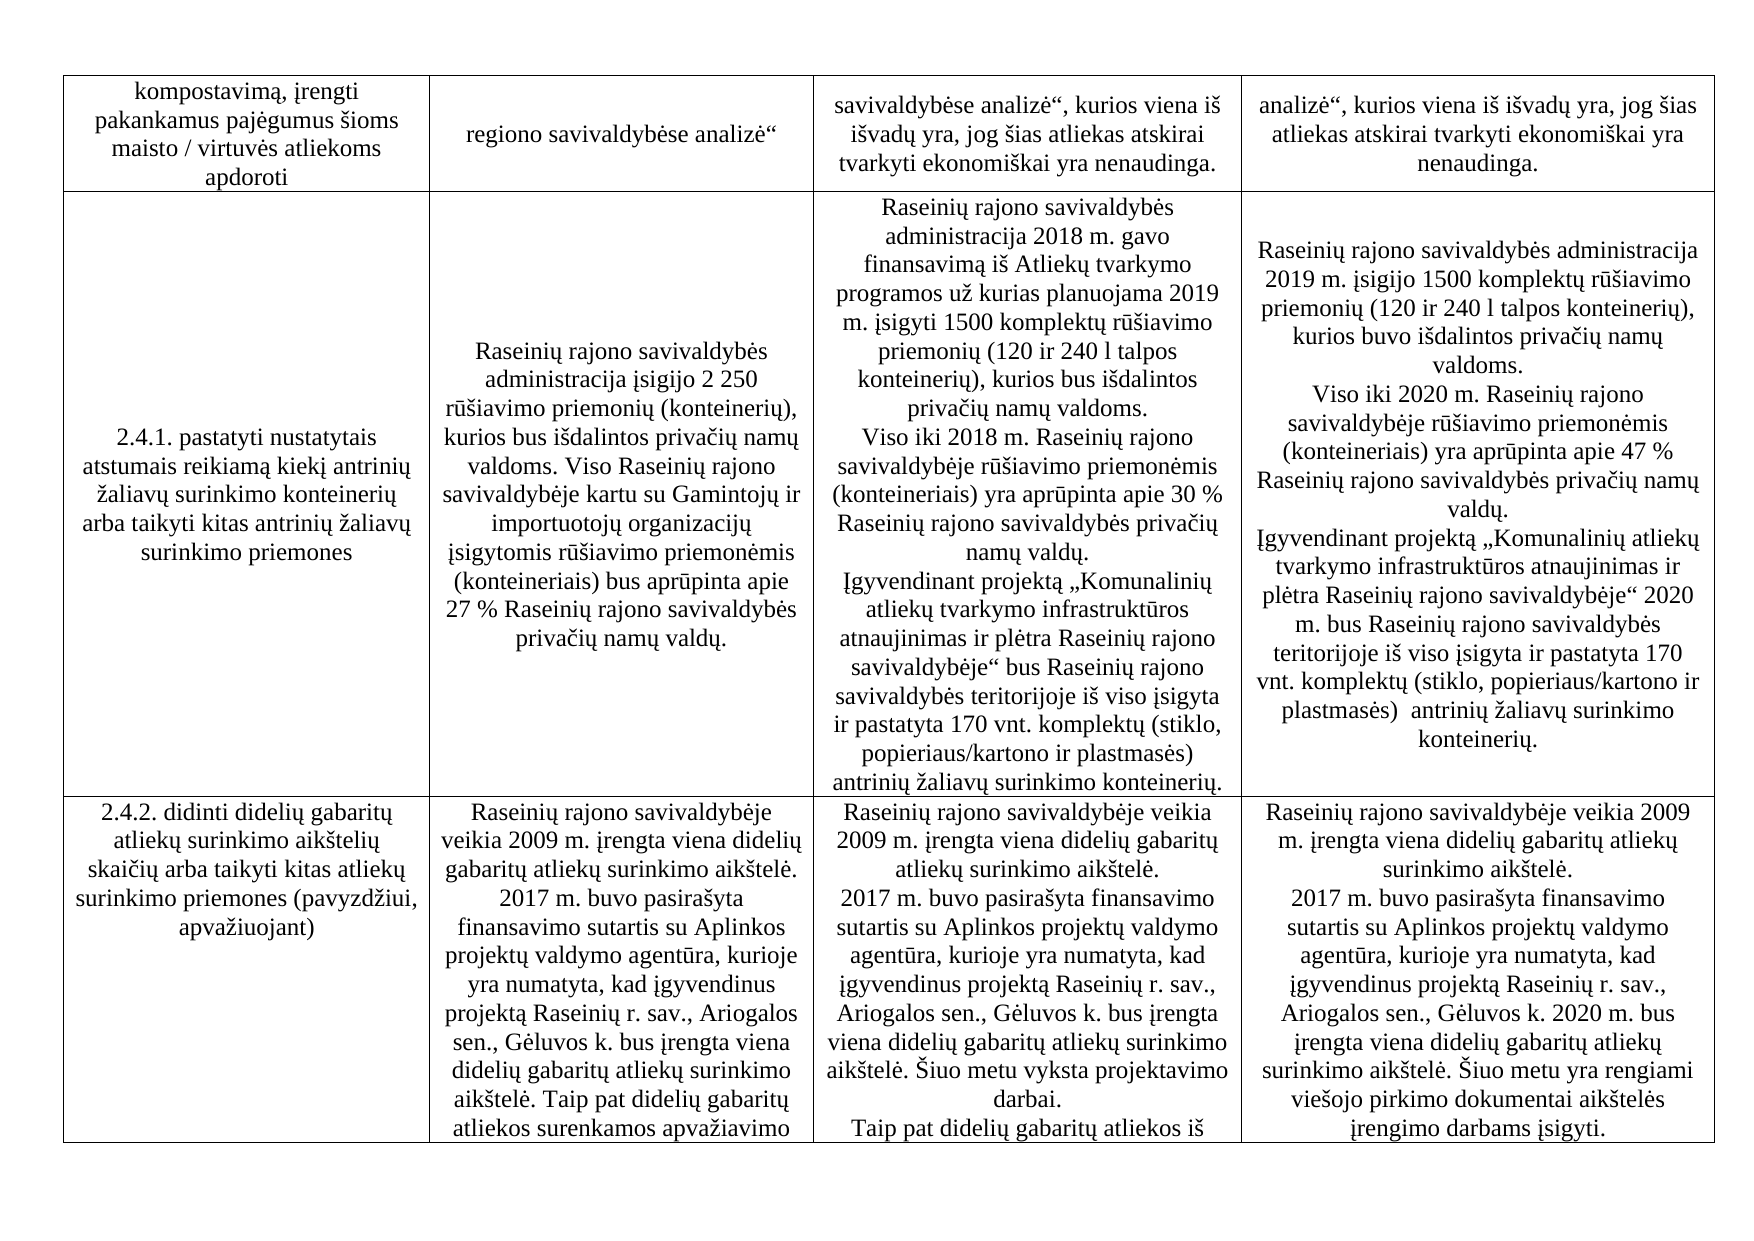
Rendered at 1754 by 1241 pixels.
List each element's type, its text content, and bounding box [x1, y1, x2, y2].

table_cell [64, 76, 429, 191]
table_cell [1242, 797, 1714, 1142]
table_cell Raseinių rajono savivaldybės administracija 2019 m. įsigijo 1500 komplektų rūšiavimo priemonių (120 ir 240 l talpos konteinerių), kurios buvo išdalintos privačių namų valdoms. Viso iki 2020 m. Raseinių rajono savivaldybėje rūšiavimo priemonėmis (konteineriais) yra aprūpinta apie 47 % Raseinių rajono savivaldybės privačių namų valdų. Įgyvendinant projektą „Komunalinių atliekų tvarkymo infrastruktūros atnaujinimas ir plėtra Raseinių rajono savivaldybėje“ 2020 m. bus Raseinių rajono savivaldybės teritorijoje iš viso įsigyta ir pastatyta 170 vnt. komplektų (stiklo, popieriaus/kartono ir plastmasės) antrinių žaliavų surinkimo konteinerių. [1242, 192, 1714, 796]
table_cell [814, 76, 1241, 191]
table_cell 2.4.1. pastatyti nustatytais atstumais reikiamą kiekį antrinių žaliavų surinkimo konteinerių arba taikyti kitas antrinių žaliavų surinkimo priemones [64, 192, 429, 796]
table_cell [814, 797, 1241, 1142]
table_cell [430, 797, 813, 1142]
table_cell Raseinių rajono savivaldybės administracija įsigijo 2 250 rūšiavimo priemonių (konteinerių), kurios bus išdalintos privačių namų valdoms. Viso Raseinių rajono savivaldybėje kartu su Gamintojų ir importuotojų organizacijų įsigytomis rūšiavimo priemonėmis (konteineriais) bus aprūpinta apie 27 % Raseinių rajono savivaldybės privačių namų valdų. [430, 192, 813, 796]
table_cell Raseinių rajono savivaldybės administracija 2018 m. gavo finansavimą iš Atliekų tvarkymo programos už kurias planuojama 2019 m. įsigyti 1500 komplektų rūšiavimo priemonių (120 ir 240 l talpos konteinerių), kurios bus išdalintos privačių namų valdoms. Viso iki 2018 m. Raseinių rajono savivaldybėje rūšiavimo priemonėmis (konteineriais) yra aprūpinta apie 30 % Raseinių rajono savivaldybės privačių namų valdų. Įgyvendinant projektą „Komunalinių atliekų tvarkymo infrastruktūros atnaujinimas ir plėtra Raseinių rajono savivaldybėje“ bus Raseinių rajono savivaldybės teritorijoje iš viso įsigyta ir pastatyta 170 vnt. komplektų (stiklo, popieriaus/kartono ir plastmasės) antrinių žaliavų surinkimo konteinerių. [814, 192, 1241, 796]
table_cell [430, 76, 813, 191]
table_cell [1242, 76, 1714, 191]
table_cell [64, 797, 429, 1142]
